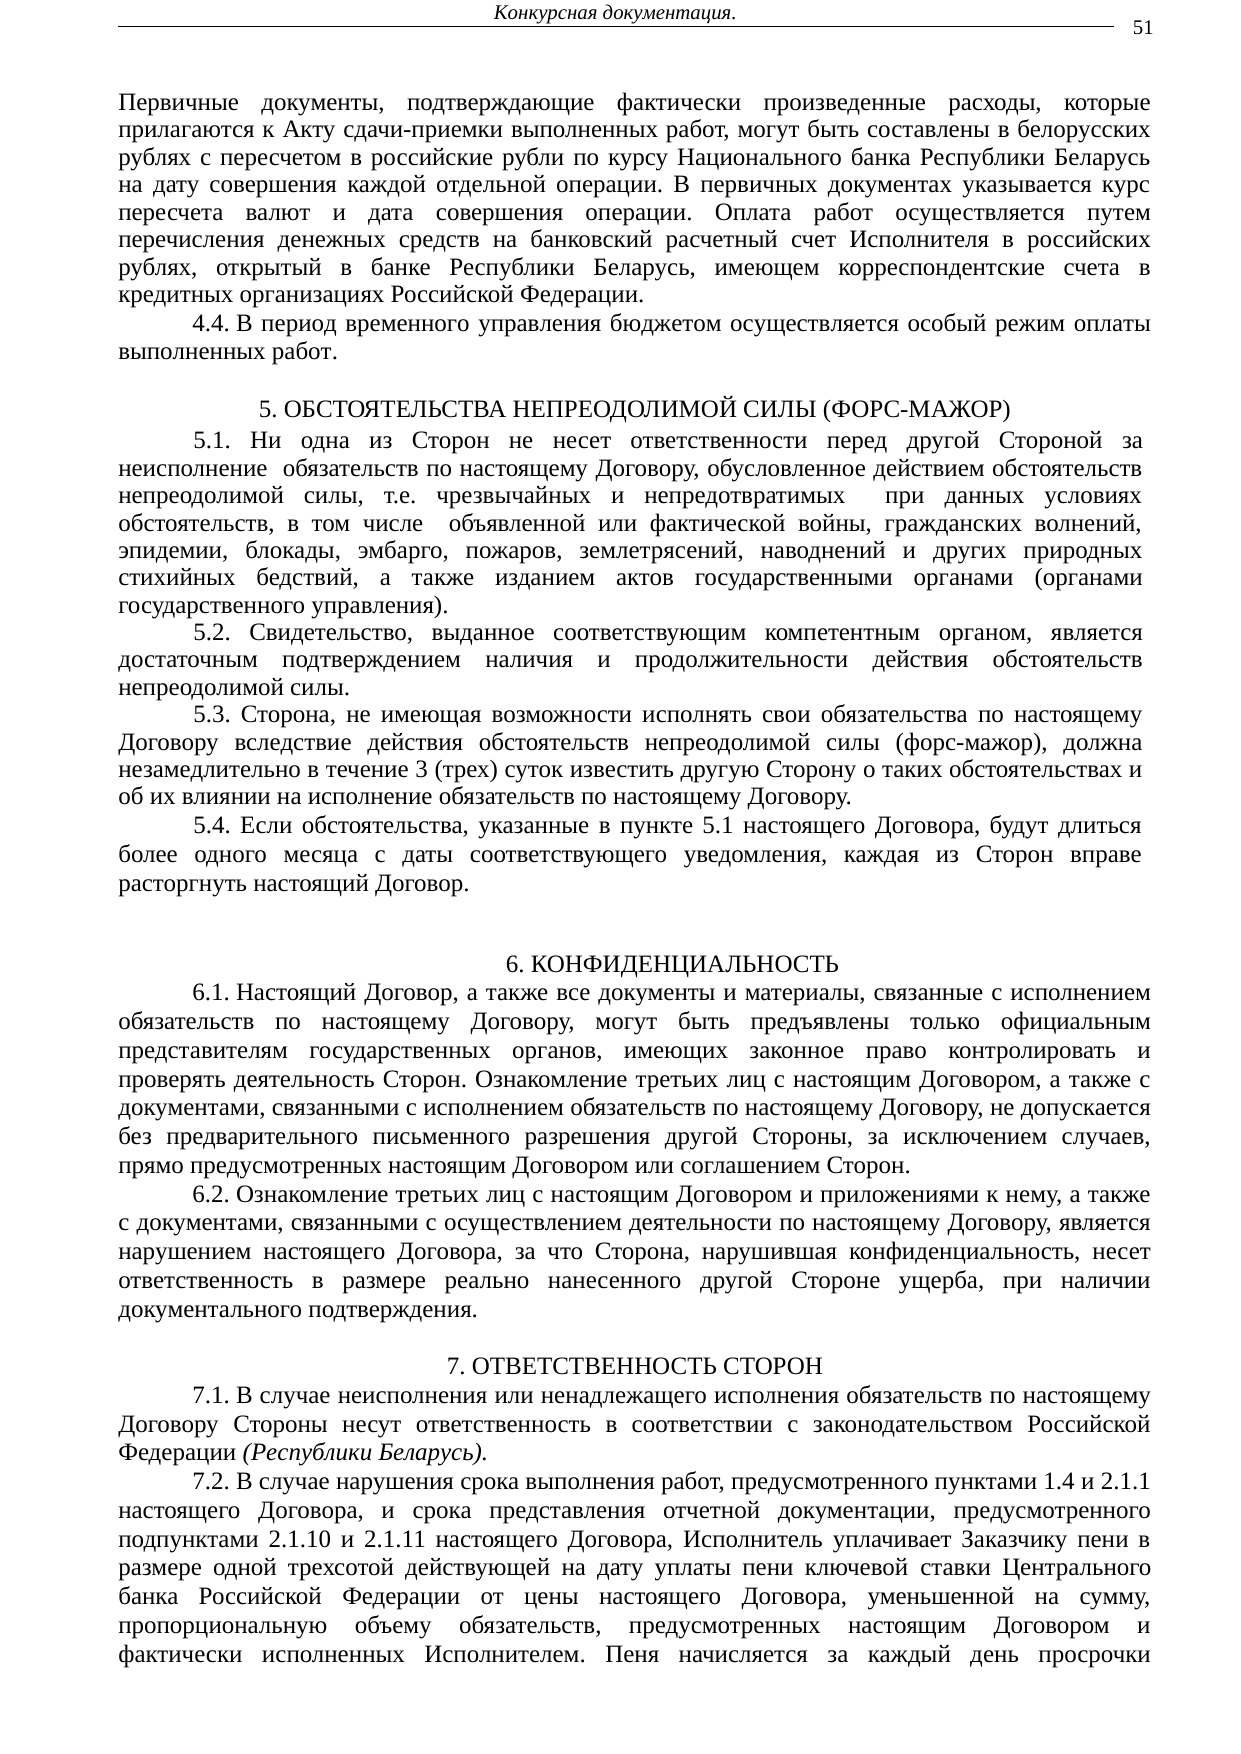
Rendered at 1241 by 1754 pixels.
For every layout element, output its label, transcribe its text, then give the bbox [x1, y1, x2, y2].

text 5.2. Свидетельство, выданное соответствующим компетентным органом, является достаточным подтверждением наличия и продолжительности действия обстоятельств непреодолимой силы. [118, 619, 1143, 701]
text 4.4. В период временного управления бюджетом осуществляется особый режим оплаты выполненных работ. [118, 308, 1152, 365]
text 5.4. Если обстоятельства, указанные в пункте 5.1 настоящего Договора, будут длиться более одного месяца с даты соответствующего уведомления, каждая из Сторон вправе расторгнуть настоящий Договор. [118, 810, 1143, 896]
text 6.1. Настоящий Договор, а также все документы и материалы, связанные с исполнением обязательств по настоящему Договору, могут быть предъявлены только официальным представителям государственных органов, имеющих законное право контролировать и проверять деятельность Сторон. Ознакомление третьих лиц с настоящим Договором, а также с документами, связанными с исполнением обязательств по настоящему Договору, не допускается без предварительного письменного разрешения другой Стороны, за исключением случаев, прямо предусмотренных настоящим Договором или соглашением Сторон. [118, 977, 1152, 1179]
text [118, 89, 1152, 308]
text 5. ОБСТОЯТЕЛЬСТВА НЕПРЕОДОЛИМОЙ СИЛЫ (ФОРС-МАЖОР) [118, 394, 1152, 423]
text 5.1. Ни одна из Сторон не несет ответственности перед другой Стороной за неисполнение обязательств по настоящему Договору, обусловленное действием обстоятельств непреодолимой силы, т.е. чрезвычайных и непредотвратимых при данных условиях обстоятельств, в том числе объявленной или фактической войны, гражданских волнений, эпидемии, блокады, эмбарго, пожаров, землетрясений, наводнений и других природных стихийных бедствий, а также изданием актов государственными органами (органами государственного управления). [118, 427, 1143, 619]
text 6. КОНФИДЕНЦИАЛЬНОСТЬ [193, 949, 1152, 977]
text 6.2. Ознакомление третьих лиц с настоящим Договором и приложениями к нему, а также с документами, связанными с осуществлением деятельности по настоящему Договору, является нарушением настоящего Договора, за что Сторона, нарушившая конфиденциальность, несет ответственность в размере реально нанесенного другой Стороне ущерба, при наличии документального подтверждения. [118, 1179, 1152, 1322]
text 7.1. В случае неисполнения или ненадлежащего исполнения обязательств по настоящему Договору Стороны несут ответственность в соответствии с законодательством Российской Федерации (Республики Беларусь). [118, 1380, 1152, 1466]
list 7. ОТВЕТСТВЕННОСТЬ СТОРОН [118, 1351, 1152, 1380]
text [118, 1466, 1152, 1667]
text 5.3. Сторона, не имеющая возможности исполнять свои обязательства по настоящему Договору вследствие действия обстоятельств непреодолимой силы (форс-мажор), должна незамедлительно в течение 3 (трех) суток известить другую Сторону о таких обстоятельствах и об их влиянии на исполнение обязательств по настоящему Договору. [118, 701, 1143, 810]
